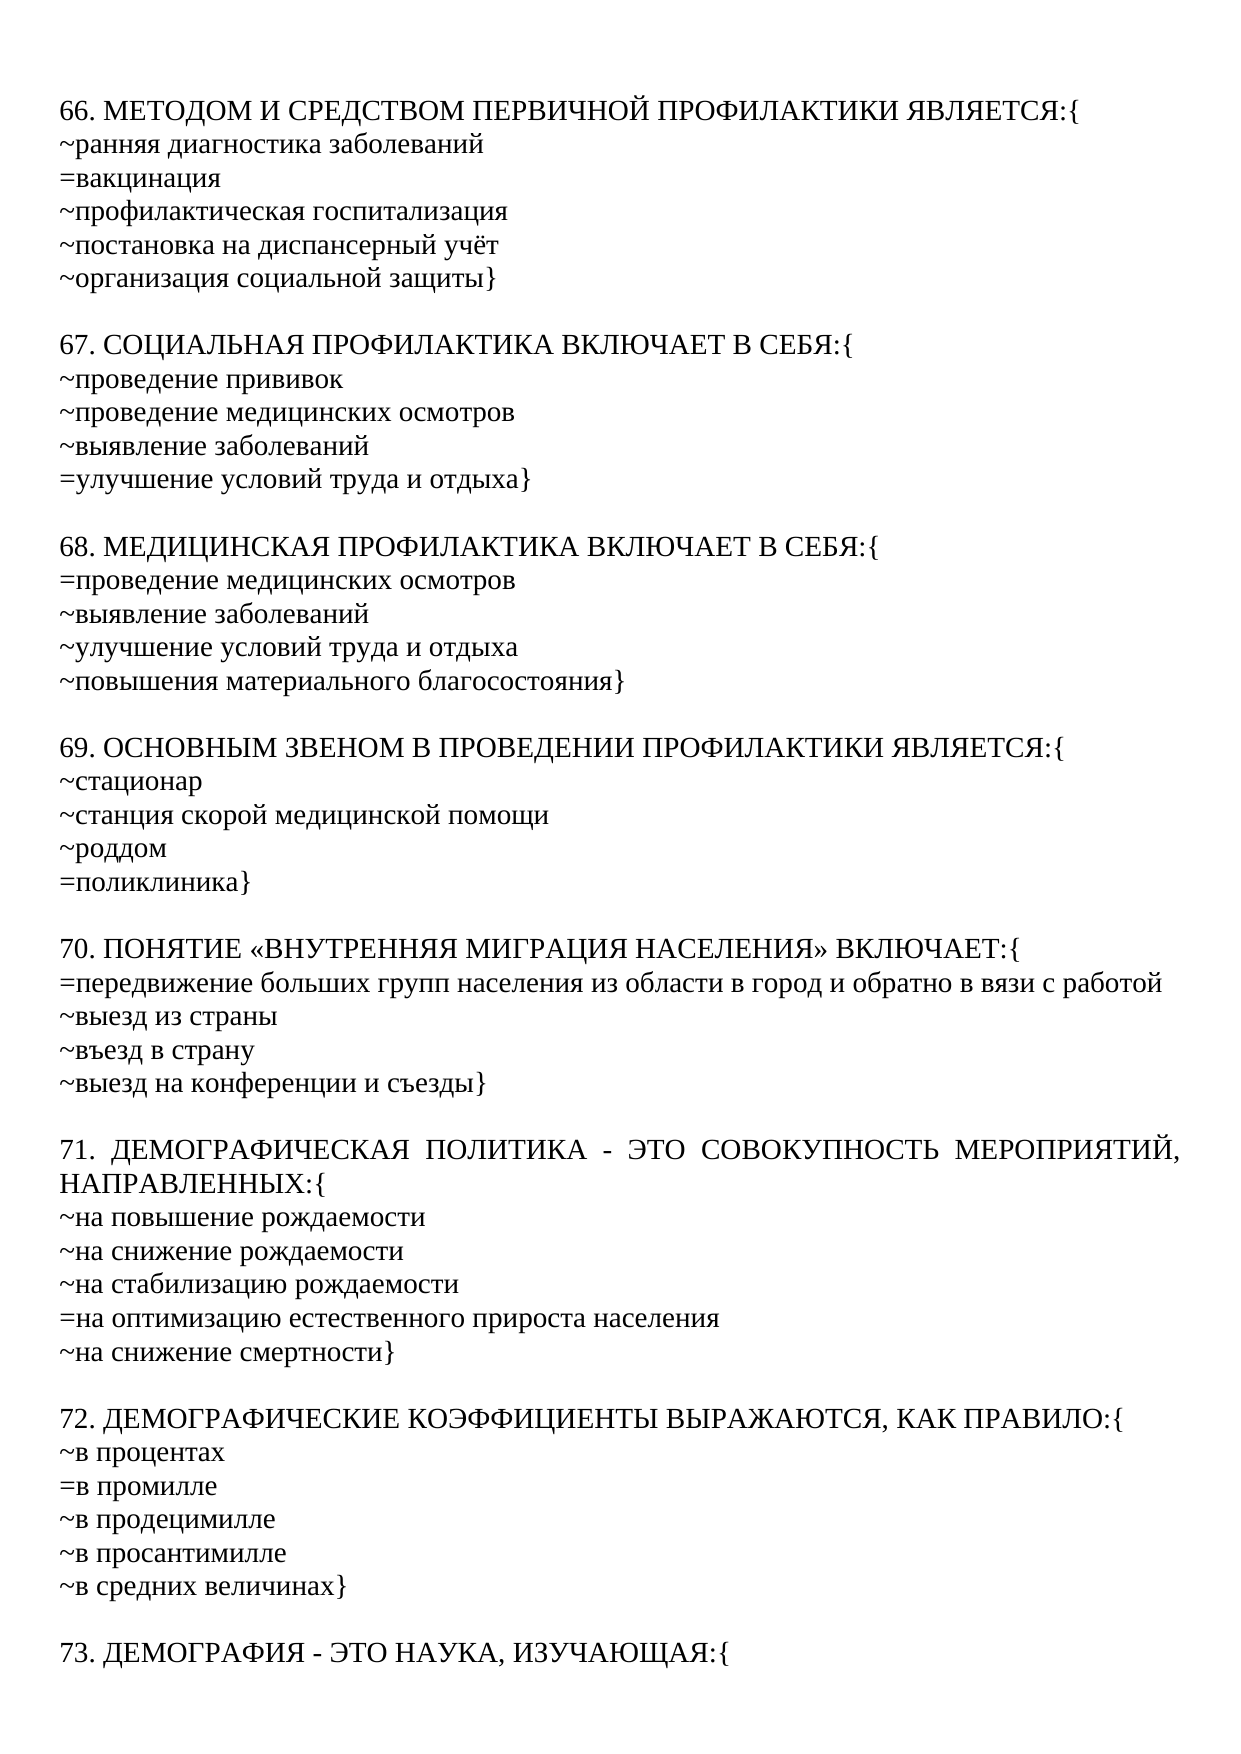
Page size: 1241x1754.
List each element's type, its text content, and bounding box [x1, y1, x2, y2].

text =на оптимизацию естественного прироста населения [59, 1300, 1181, 1334]
text 68. МЕДИЦИНСКАЯ ПРОФИЛАКТИКА ВКЛЮЧАЕТ В СЕБЯ:{ [59, 529, 1181, 562]
text ~на снижение рождаемости [59, 1233, 1181, 1267]
text ~выявление заболеваний [59, 428, 1181, 462]
text ~повышения материального благосостояния} [59, 663, 1181, 696]
text 69. ОСНОВНЫМ ЗВЕНОМ В ПРОВЕДЕНИИ ПРОФИЛАКТИКИ ЯВЛЯЕТСЯ:{ [59, 730, 1181, 763]
text =вакцинация [59, 160, 1181, 193]
text ~станция скорой медицинской помощи [59, 797, 1181, 831]
text 70. ПОНЯТИЕ «ВНУТРЕННЯЯ МИГРАЦИЯ НАСЕЛЕНИЯ» ВКЛЮЧАЕТ:{ [59, 931, 1181, 965]
text ~стационар [59, 763, 1181, 797]
text =передвижение больших групп населения из области в город и обратно в вязи с работой [59, 965, 1181, 998]
text ~в средних величинах} [59, 1568, 1181, 1602]
text ~на повышение рождаемости [59, 1199, 1181, 1233]
text =проведение медицинских осмотров [59, 562, 1181, 596]
text ~выявление заболеваний [59, 596, 1181, 629]
text ~в просантимилле [59, 1535, 1181, 1568]
text ~постановка на диспансерный учёт [59, 227, 1181, 260]
text ~выезд на конференции и съезды} [59, 1065, 1181, 1099]
text ~в процентах [59, 1434, 1181, 1468]
text ~проведение медицинских осмотров [59, 394, 1181, 428]
text ~ранняя диагностика заболеваний [59, 126, 1181, 160]
text =поликлиника} [59, 864, 1181, 898]
text 67. СОЦИАЛЬНАЯ ПРОФИЛАКТИКА ВКЛЮЧАЕТ В СЕБЯ:{ [59, 327, 1181, 361]
text ~в продецимилле [59, 1501, 1181, 1535]
text =улучшение условий труда и отдыха} [59, 462, 1181, 495]
text 66. МЕТОДОМ И СРЕДСТВОМ ПЕРВИЧНОЙ ПРОФИЛАКТИКИ ЯВЛЯЕТСЯ:{ [59, 93, 1181, 126]
text =в промилле [59, 1468, 1181, 1501]
text ~въезд в страну [59, 1032, 1181, 1065]
text 72. ДЕМОГРАФИЧЕСКИЕ КОЭФФИЦИЕНТЫ ВЫРАЖАЮТСЯ, КАК ПРАВИЛО:{ [59, 1401, 1181, 1434]
text ~на стабилизацию рождаемости [59, 1267, 1181, 1300]
text ~роддом [59, 831, 1181, 864]
text ~организация социальной защиты} [59, 260, 1181, 294]
text ~проведение прививок [59, 361, 1181, 394]
text ~выезд из страны [59, 998, 1181, 1032]
text 73. ДЕМОГРАФИЯ - ЭТО НАУКА, ИЗУЧАЮЩАЯ:{ [59, 1636, 1181, 1669]
text ~профилактическая госпитализация [59, 193, 1181, 227]
text ~на снижение смертности} [59, 1334, 1181, 1367]
text ~улучшение условий труда и отдыха [59, 629, 1181, 663]
text 71. ДЕМОГРАФИЧЕСКАЯ ПОЛИТИКА - ЭТО СОВОКУПНОСТЬ МЕРОПРИЯТИЙ, НАПРАВЛЕННЫХ:{ [59, 1132, 1181, 1199]
